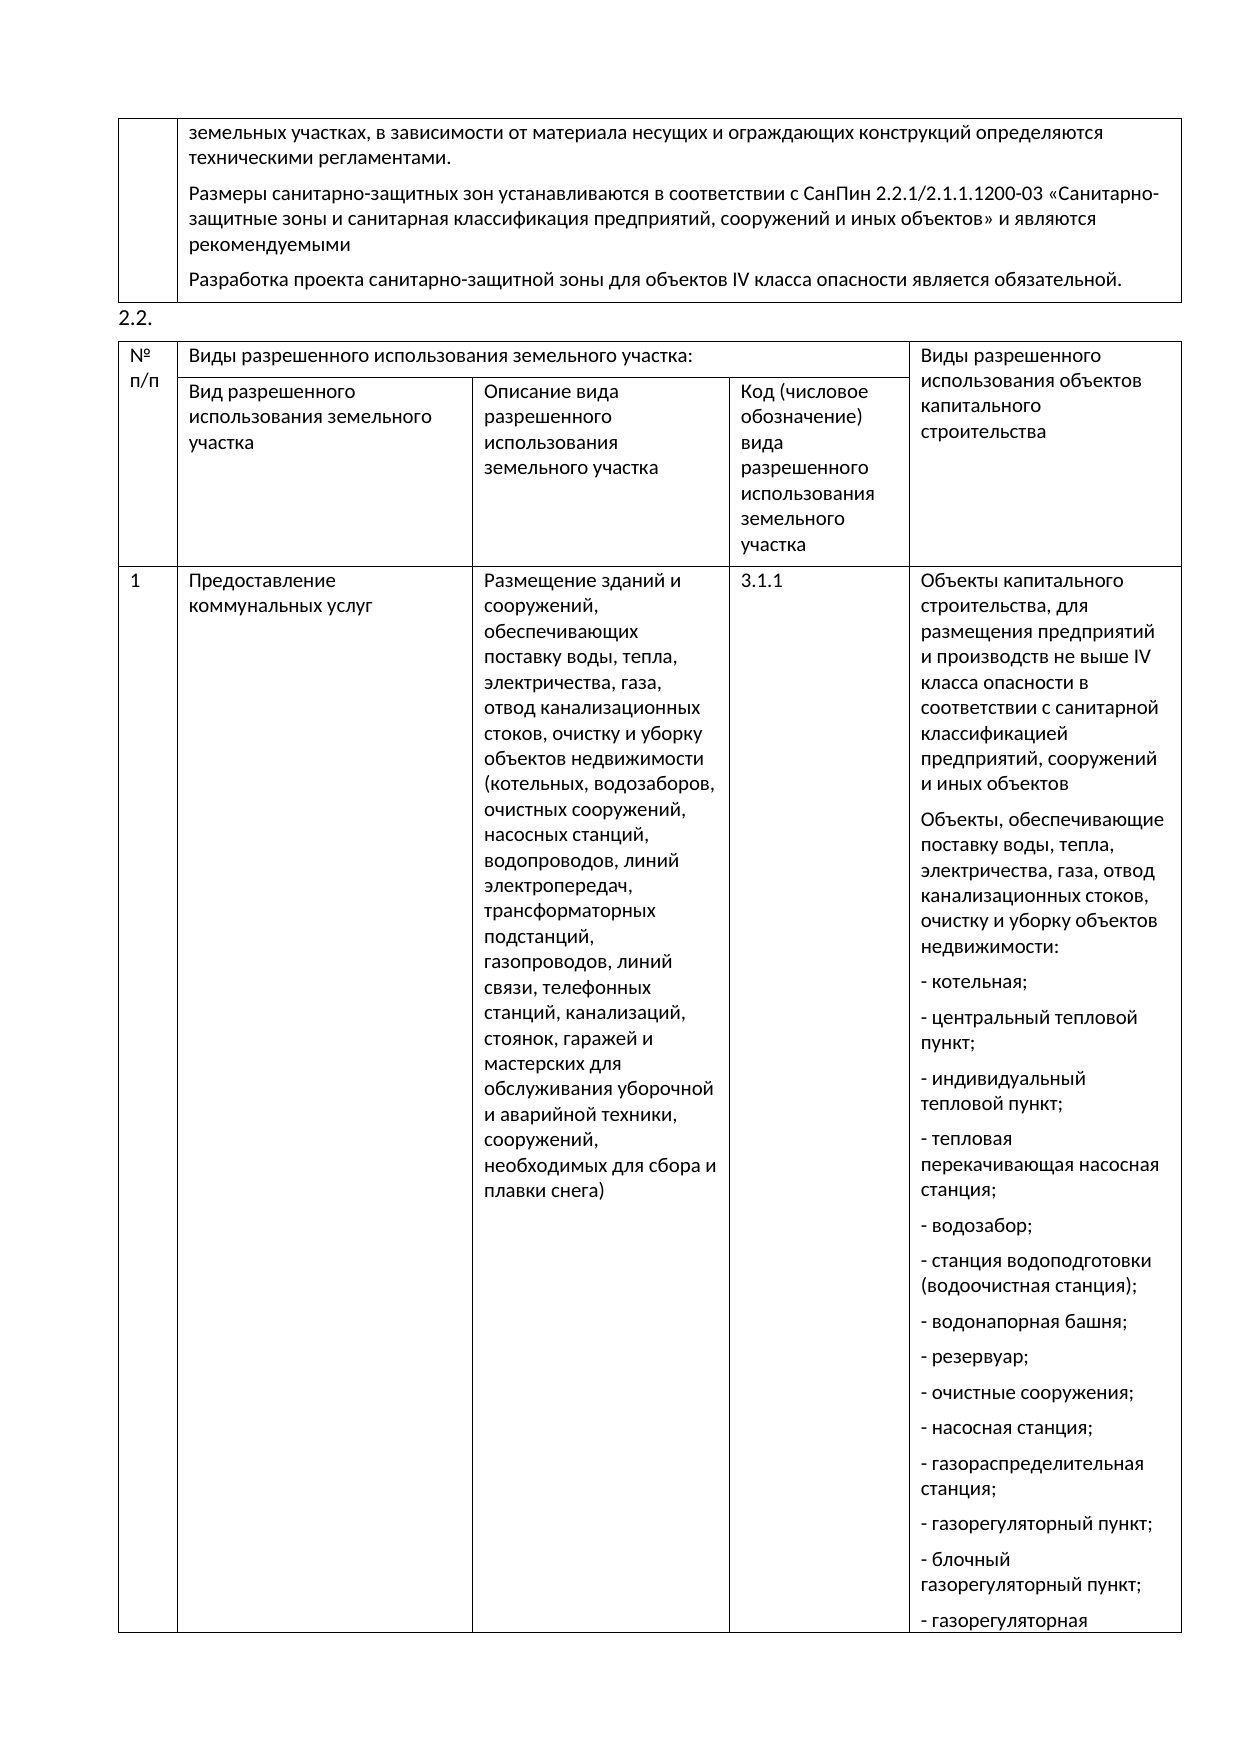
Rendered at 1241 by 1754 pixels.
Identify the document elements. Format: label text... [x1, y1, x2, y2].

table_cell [178, 567, 472, 1632]
table_cell 3.1.1 [730, 567, 909, 1632]
table_header № п/п [119, 342, 177, 566]
table_cell Код (числовое обозначение) вида разрешенного использования земельного участка [730, 378, 909, 566]
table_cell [178, 119, 1181, 302]
table_cell 18 [119, 119, 177, 302]
table_cell 1 [119, 567, 177, 1632]
table_header Виды разрешенного использования объектов капитального строительства [910, 342, 1181, 566]
table_cell Описание вида разрешенного использования земельного участка [473, 378, 729, 566]
table_cell Вид разрешенного использования земельного участка [178, 378, 472, 566]
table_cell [910, 567, 1181, 1632]
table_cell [473, 567, 729, 1632]
text 2.2. [118, 303, 1181, 331]
table_header Виды разрешенного использования земельного участка: [178, 342, 909, 377]
